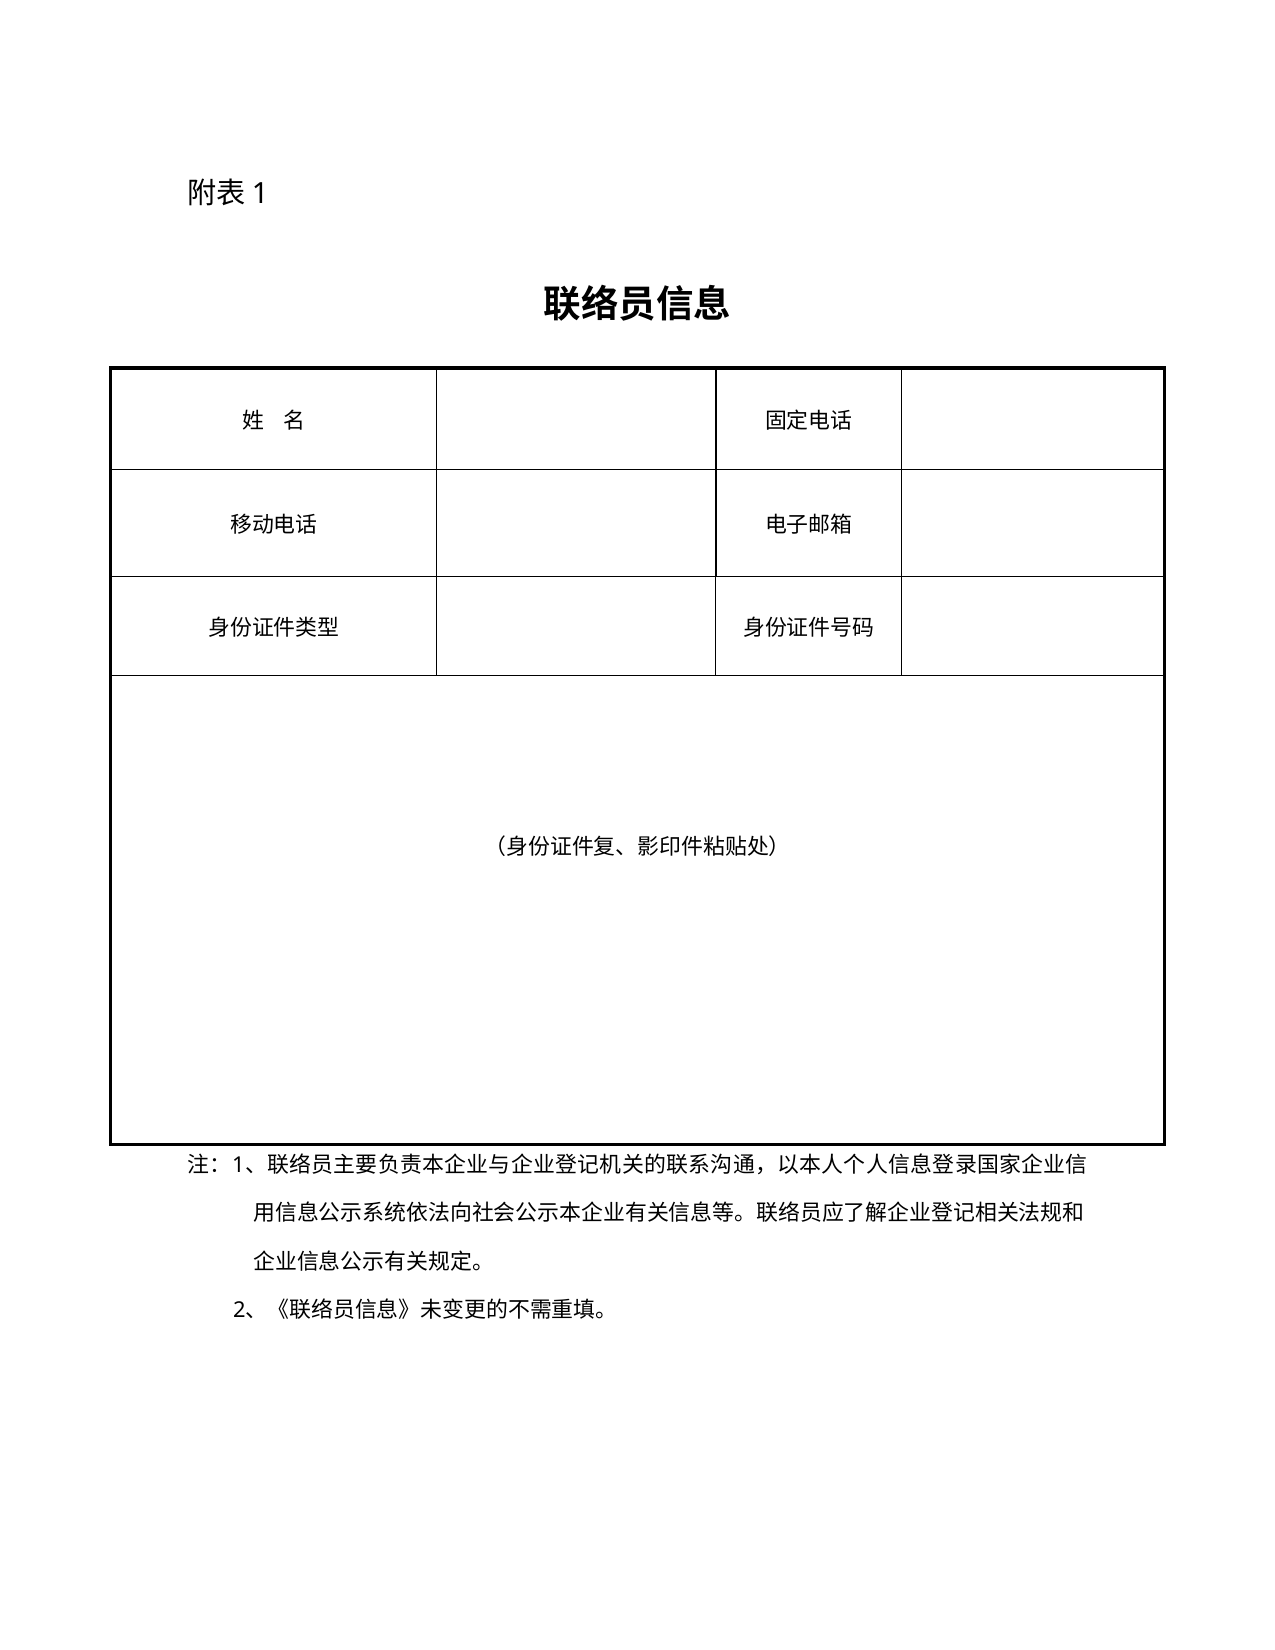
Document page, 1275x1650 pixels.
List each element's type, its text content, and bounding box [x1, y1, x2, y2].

text 附表1 [187, 159, 1087, 224]
table_header [902, 370, 1163, 469]
table_header 固定电话 [717, 370, 901, 469]
table_cell 电子邮箱 [717, 470, 901, 576]
table_cell [902, 577, 1163, 675]
table_cell 移动电话 [112, 470, 436, 576]
table_cell [437, 470, 715, 576]
table_cell [437, 577, 715, 675]
table_cell 身份证件号码 [716, 577, 901, 675]
table_cell （身份证件复、影印件粘贴处） [112, 676, 1163, 1143]
text 注：1、联络员主要负责本企业与企业登记机关的联系沟通，以本人个人信息登录国家企业信用信息公示系统依法向社会公示本企业有关信息等。联络员应了解企业登记相关法规和企业信息公示有关规定。 [187, 1146, 1087, 1276]
text 2、《联络员信息》未变更的不需重填。 [188, 1292, 1087, 1324]
table_header [437, 370, 715, 469]
table_cell [902, 470, 1163, 576]
text 联络员信息 [187, 269, 1087, 334]
table_header 姓 名 [112, 370, 436, 469]
table_cell 身份证件类型 [112, 577, 436, 675]
